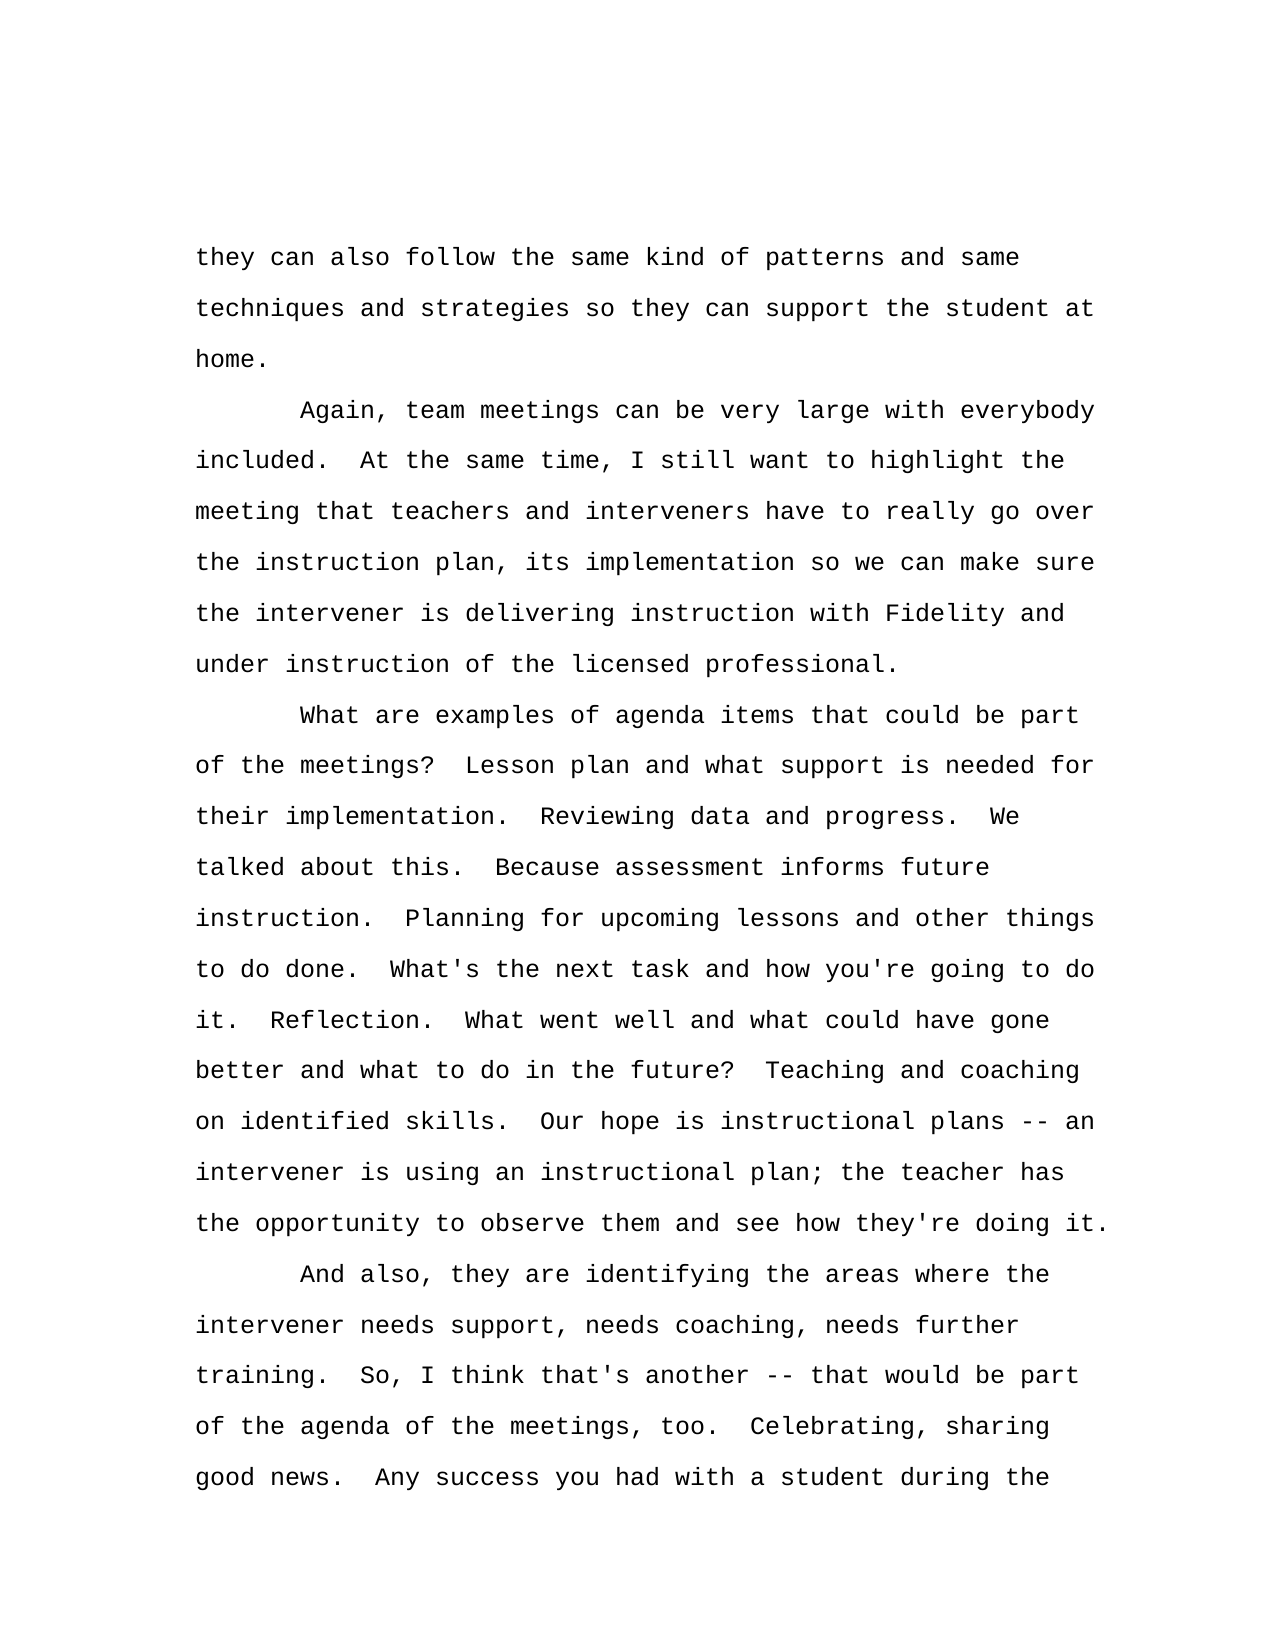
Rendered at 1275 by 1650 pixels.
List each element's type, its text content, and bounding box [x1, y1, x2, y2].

text What are examples of agenda items that could be part of the meetings? Lesson plan and what support is needed for their implementation. Reviewing data and progress. We talked about this. Because assessment informs future instruction. Planning for upcoming lessons and other things to do done. What's the next task and how you're going to do it. Reflection. What went well and what could have gone better and what to do in the future? Teaching and coaching on identified skills. Our hope is instructional plans -- an intervener is using an instructional plan; the teacher has the opportunity to observe them and see how they're doing it. [195, 682, 1110, 1242]
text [195, 225, 1110, 377]
text Again, team meetings can be very large with everybody included. At the same time, I still want to highlight the meeting that teachers and interveners have to really go over the instruction plan, its implementation so we can make sure the intervener is delivering instruction with Fidelity and under instruction of the licensed professional. [195, 377, 1110, 682]
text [195, 1242, 1110, 1496]
